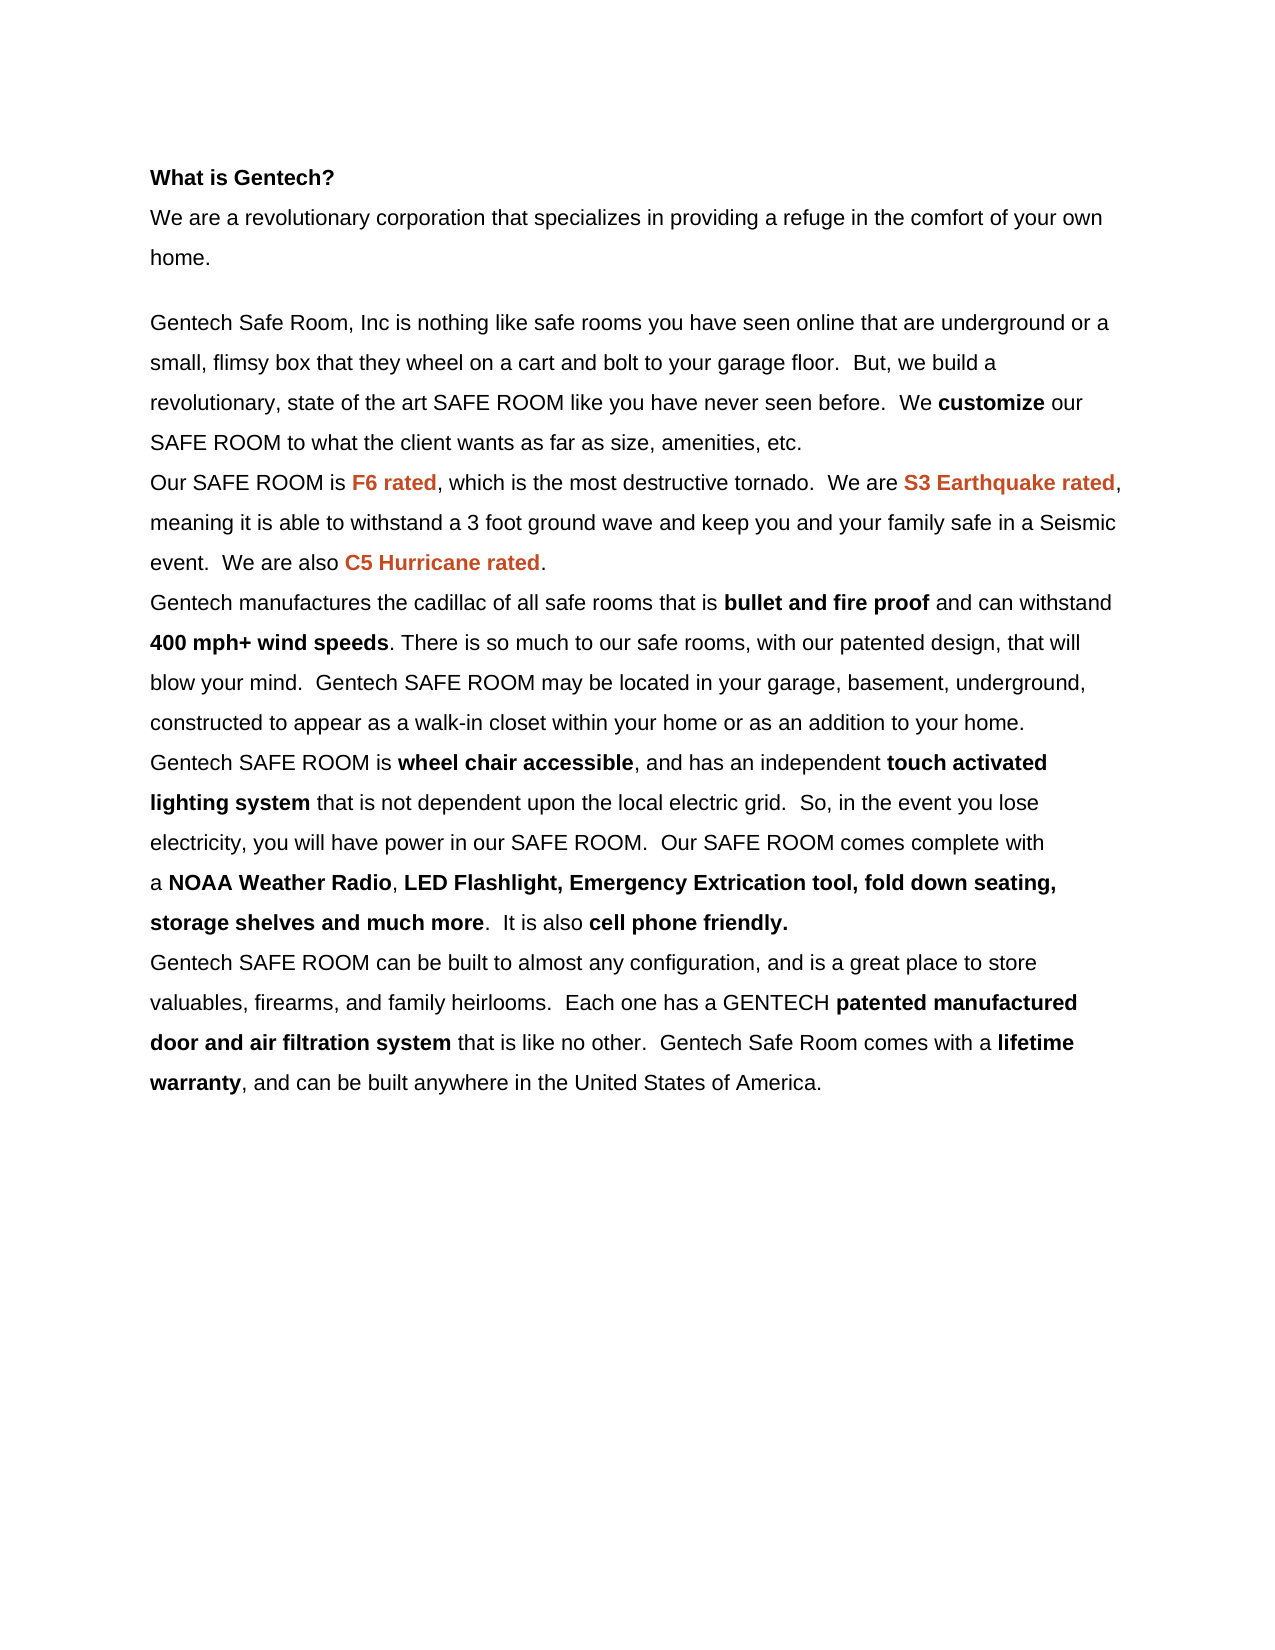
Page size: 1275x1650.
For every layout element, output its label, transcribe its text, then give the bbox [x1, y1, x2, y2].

text Gentech Safe Room, Inc is nothing like safe rooms you have seen online that are underground or a small, flimsy box that they wheel on a cart and bolt to your garage floor. But, we build a revolutionary, state of the art SAFE ROOM like you have never seen before. We customize our SAFE ROOM to what the client wants as far as size, amenities, etc. [150, 295, 1125, 455]
text Gentech SAFE ROOM is wheel chair accessible, and has an independent touch activated lighting system that is not dependent upon the local electric grid. So, in the event you lose electricity, you will have power in our SAFE ROOM. Our SAFE ROOM comes complete with a NOAA Weather Radio, LED Flashlight, Emergency Extrication tool, fold down seating, storage shelves and much more. It is also cell phone friendly. [150, 735, 1125, 935]
text Gentech manufactures the cadillac of all safe rooms that is bullet and fire proof and can withstand 400 mph+ wind speeds. There is so much to our safe rooms, with our patented design, that will blow your mind. Gentech SAFE ROOM may be located in your garage, basement, underground, constructed to appear as a walk-in closet within your home or as an addition to your home. [150, 575, 1125, 735]
text We are a revolutionary corporation that specializes in providing a refuge in the comfort of your own home. [150, 190, 1125, 270]
text Gentech SAFE ROOM can be built to almost any configuration, and is a great place to store valuables, firearms, and family heirlooms. Each one has a GENTECH patented manufactured door and air filtration system that is like no other. Gentech Safe Room comes with a lifetime warranty, and can be built anywhere in the United States of America. [150, 935, 1125, 1095]
text What is Gentech? [150, 150, 1125, 190]
text Our SAFE ROOM is F6 rated, which is the most destructive tornado. We are S3 Earthquake rated, meaning it is able to withstand a 3 foot ground wave and keep you and your family safe in a Seismic event. We are also C5 Hurricane rated. [150, 455, 1125, 575]
